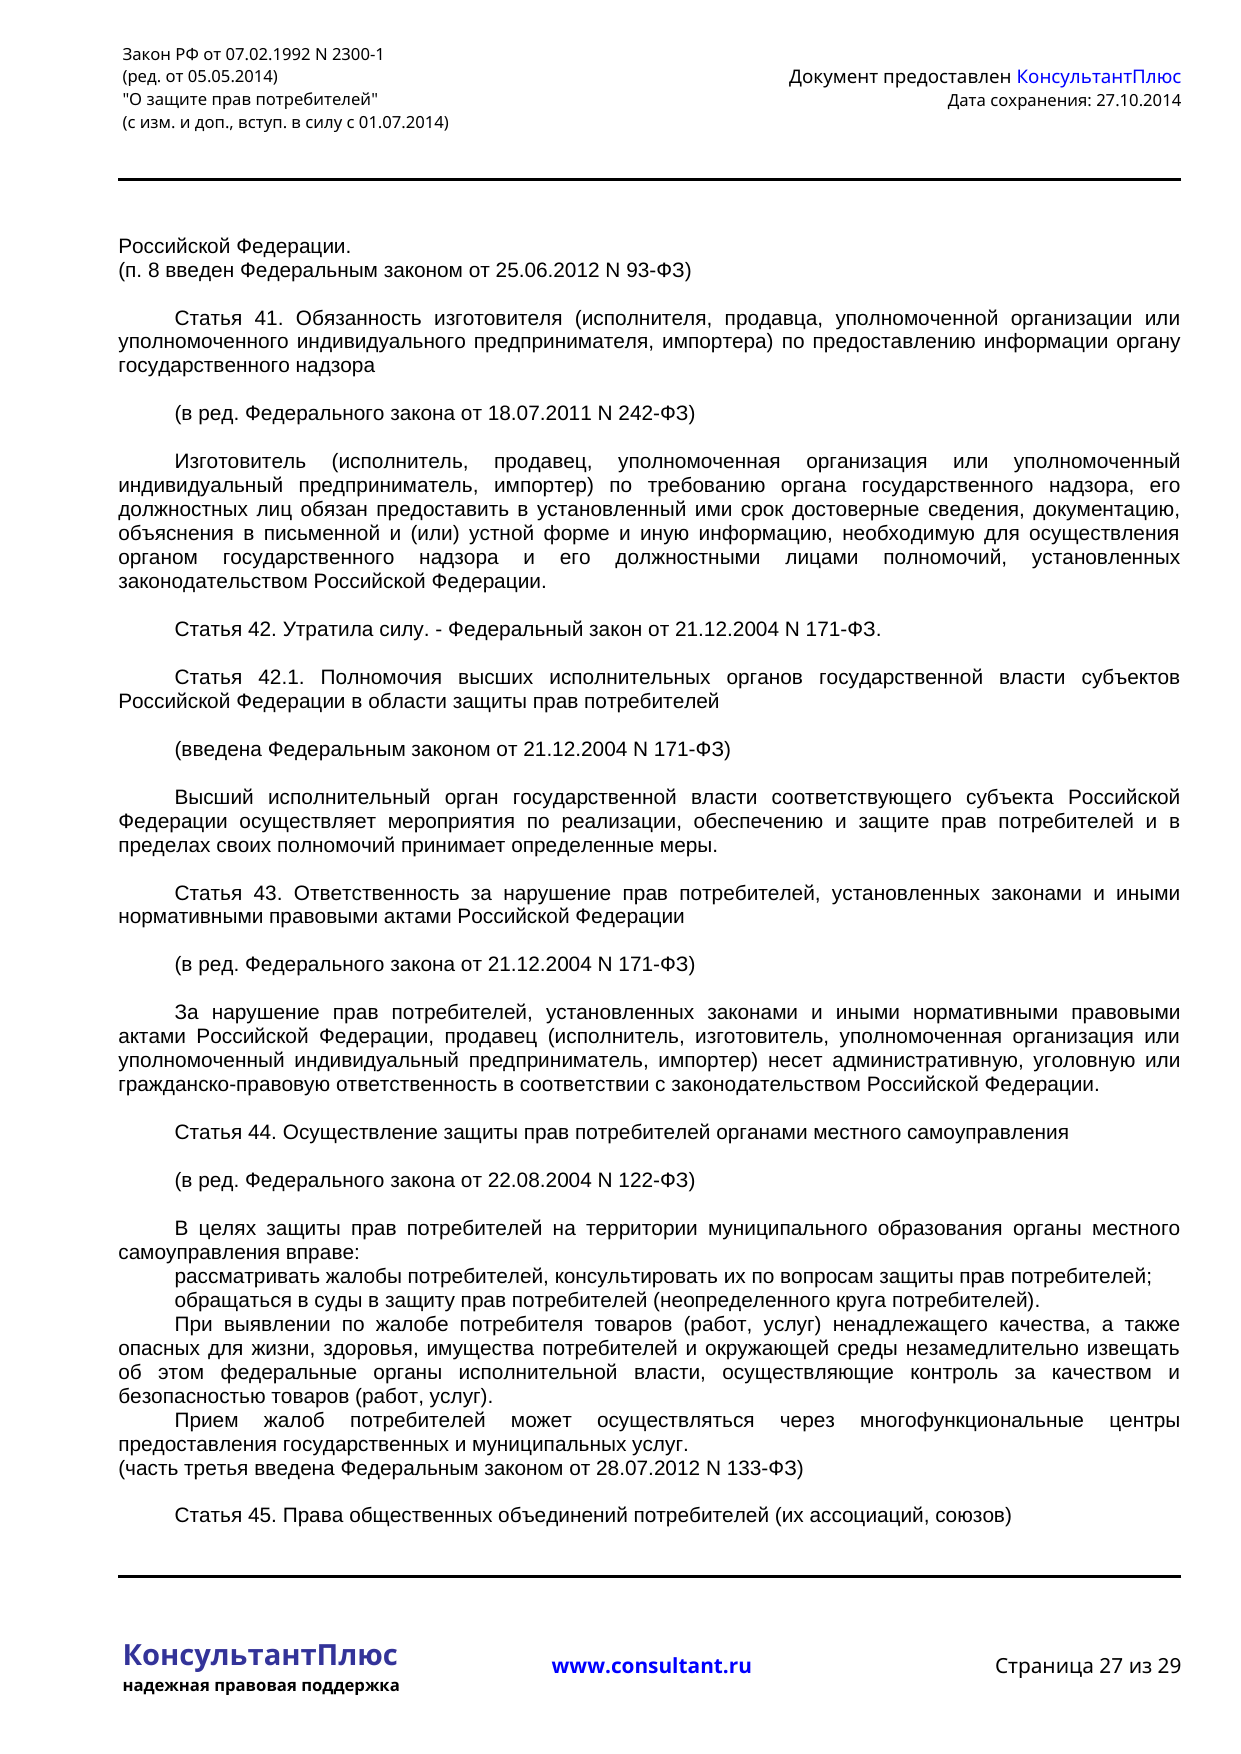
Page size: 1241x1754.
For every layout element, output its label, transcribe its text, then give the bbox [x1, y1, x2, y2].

text рассматривать жалобы потребителей, консультировать их по вопросам защиты прав потребителей; [118, 1264, 1181, 1288]
text В целях защиты прав потребителей на территории муниципального образования органы местного самоуправления вправе: [118, 1216, 1181, 1264]
text Статья 42. Утратила силу. - Федеральный закон от 21.12.2004 N 171-ФЗ. [118, 617, 1181, 641]
text (п. 8 введен Федеральным законом от 25.06.2012 N 93-ФЗ) [118, 257, 1181, 281]
text (часть третья введена Федеральным законом от 28.07.2012 N 133-ФЗ) [118, 1455, 1181, 1479]
text Статья 43. Ответственность за нарушение прав потребителей, установленных законами и иными нормативными правовыми актами Российской Федерации [118, 880, 1181, 928]
text Статья 45. Права общественных объединений потребителей (их ассоциаций, союзов) [118, 1503, 1181, 1527]
text Изготовитель (исполнитель, продавец, уполномоченная организация или уполномоченный индивидуальный предприниматель, импортер) по требованию органа государственного надзора, его должностных лиц обязан предоставить в установленный ими срок достоверные сведения, документацию, объяснения в письменной и (или) устной форме и иную информацию, необходимую для осуществления органом государственного надзора и его должностными лицами полномочий, установленных законодательством Российской Федерации. [118, 449, 1181, 593]
text Статья 41. Обязанность изготовителя (исполнителя, продавца, уполномоченной организации или уполномоченного индивидуального предпринимателя, импортера) по предоставлению информации органу государственного надзора [118, 305, 1181, 377]
text Высший исполнительный орган государственной власти соответствующего субъекта Российской Федерации осуществляет мероприятия по реализации, обеспечению и защите прав потребителей и в пределах своих полномочий принимает определенные меры. [118, 784, 1181, 856]
text Статья 42.1. Полномочия высших исполнительных органов государственной власти субъектов Российской Федерации в области защиты прав потребителей [118, 665, 1181, 713]
text (в ред. Федерального закона от 22.08.2004 N 122-ФЗ) [118, 1168, 1181, 1192]
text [118, 233, 1181, 257]
text При выявлении по жалобе потребителя товаров (работ, услуг) ненадлежащего качества, а также опасных для жизни, здоровья, имущества потребителей и окружающей среды незамедлительно извещать об этом федеральные органы исполнительной власти, осуществляющие контроль за качеством и безопасностью товаров (работ, услуг). [118, 1312, 1181, 1407]
text (введена Федеральным законом от 21.12.2004 N 171-ФЗ) [118, 737, 1181, 761]
text (в ред. Федерального закона от 18.07.2011 N 242-ФЗ) [118, 401, 1181, 425]
text (в ред. Федерального закона от 21.12.2004 N 171-ФЗ) [118, 952, 1181, 976]
text обращаться в суды в защиту прав потребителей (неопределенного круга потребителей). [118, 1288, 1181, 1312]
text За нарушение прав потребителей, установленных законами и иными нормативными правовыми актами Российской Федерации, продавец (исполнитель, изготовитель, уполномоченная организация или уполномоченный индивидуальный предприниматель, импортер) несет административную, уголовную или гражданско-правовую ответственность в соответствии с законодательством Российской Федерации. [118, 1000, 1181, 1096]
text Прием жалоб потребителей может осуществляться через многофункциональные центры предоставления государственных и муниципальных услуг. [118, 1407, 1181, 1455]
text Статья 44. Осуществление защиты прав потребителей органами местного самоуправления [118, 1120, 1181, 1144]
